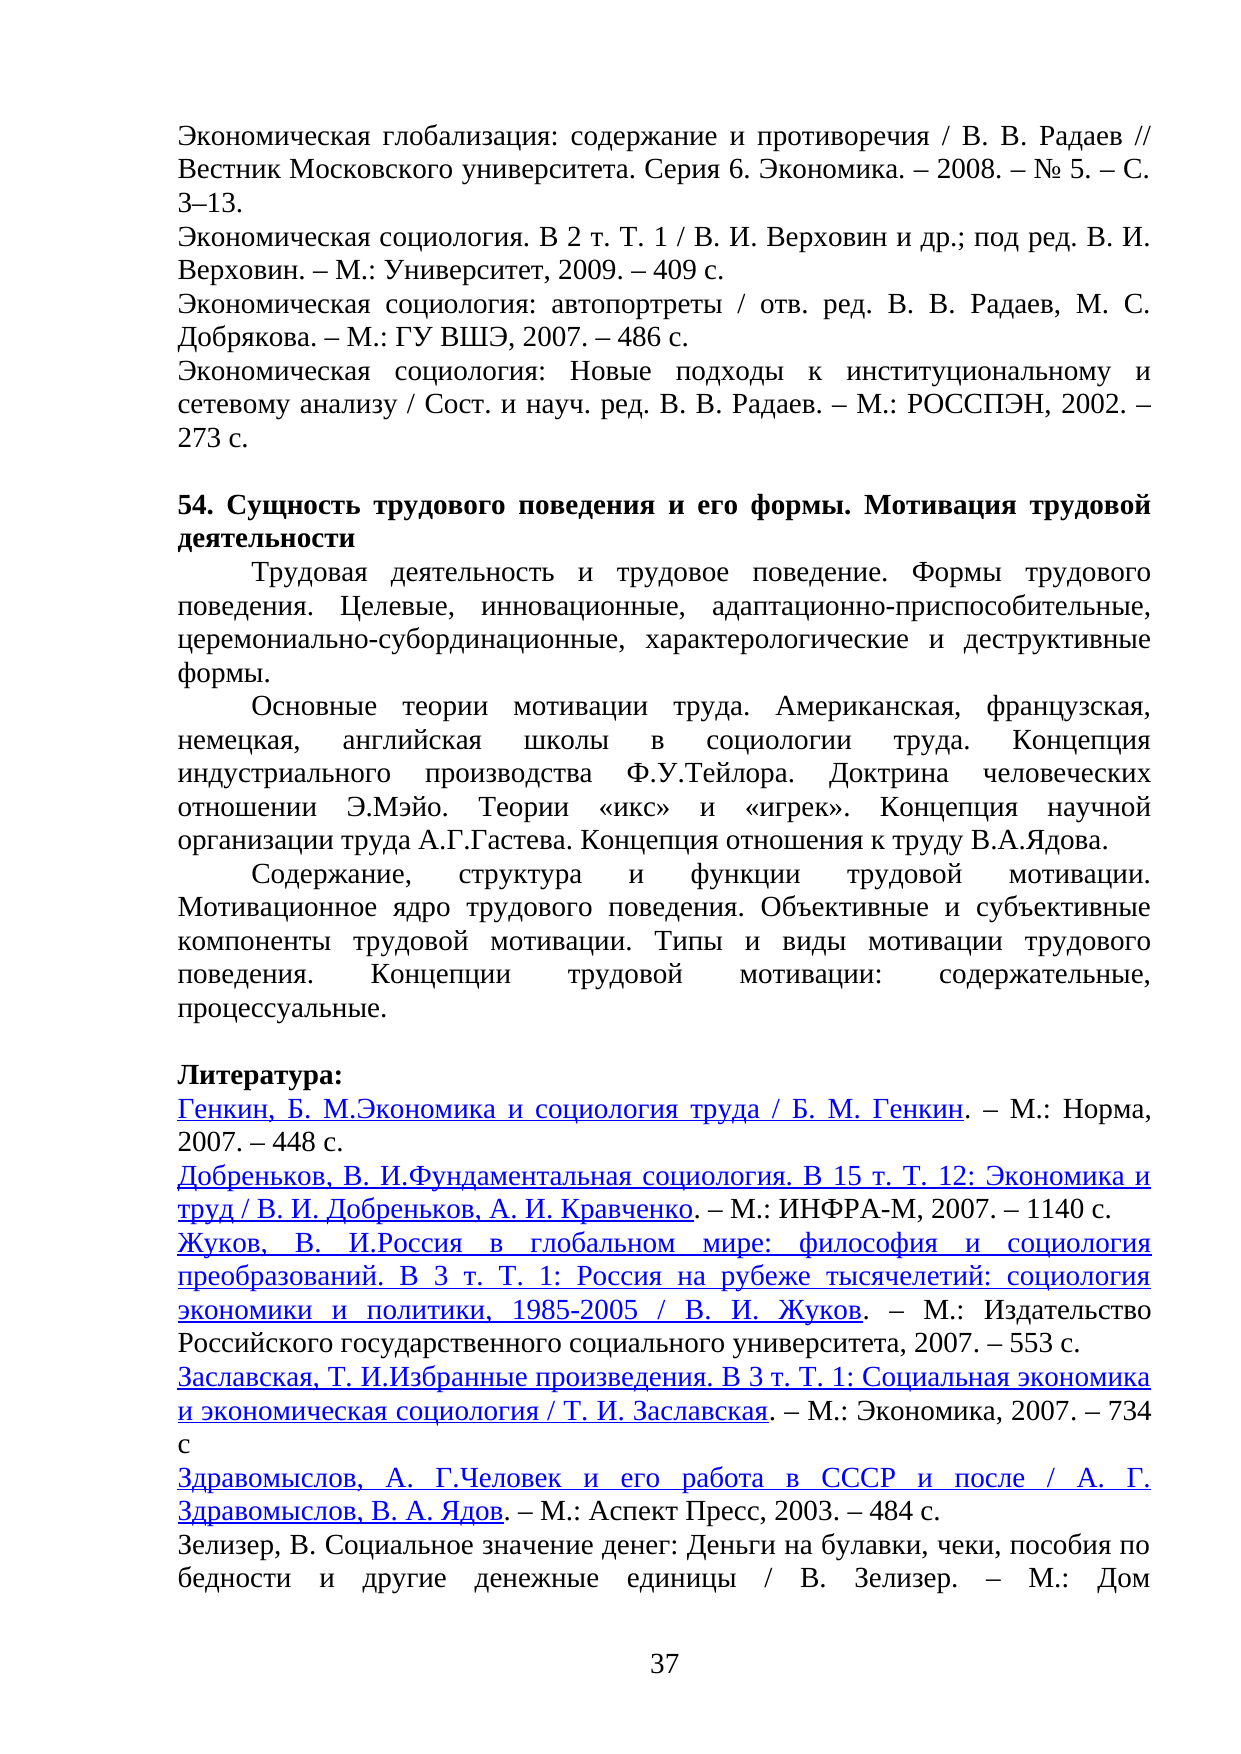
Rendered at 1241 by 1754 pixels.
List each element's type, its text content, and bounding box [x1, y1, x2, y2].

list Трудовая деятельность и трудовое поведение. Формы трудового поведения. Целевые, инновационные, адаптационно-приспособительные, церемониально-субординационные, характерологические и деструктивные формы. [177, 554, 1152, 688]
list Содержание, структура и функции трудовой мотивации. Мотивационное ядро трудового поведения. Объективные и субъективные компоненты трудовой мотивации. Типы и виды мотивации трудового поведения. Концепции трудовой мотивации: содержательные, процессуальные. [177, 856, 1152, 1024]
list Литература: [177, 1057, 1152, 1091]
list Экономическая социология. В 2 т. Т. 1 / В. И. Верховин и др.; под ред. В. И. Верховин. – М.: Университет, 2009. – 409 с. [177, 219, 1152, 286]
list Экономическая социология: автопортреты / отв. ред. В. В. Радаев, М. С. Добрякова. – М.: ГУ ВШЭ, 2007. – 486 с. [177, 286, 1152, 353]
list 54. Сущность трудового поведения и его формы. Мотивация трудовой деятельности [177, 487, 1152, 554]
list Добреньков, В. И.Фундаментальная социология. В 15 т. Т. 12: Экономика и труд / В. И. Добреньков, А. И. Кравченко. – М.: ИНФРА-М, 2007. – 1140 с. [177, 1158, 1152, 1225]
list Жуков, В. И.Россия в глобальном мире: философия и социология преобразований. В 3 т. Т. 1: Россия на рубеже тысячелетий: социология экономики и политики, 1985-2005 / В. И. Жуков. – М.: Издательство Российского государственного социального университета, 2007. – 553 с. [177, 1256, 1152, 1359]
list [177, 1527, 1152, 1594]
list Жуков, В. И.Россия в глобальном мире: философия и социология преобразований. В 3 т. Т. 1: Россия на рубеже тысячелетий: социология экономики и политики, 1985-2005 / В. И. Жуков. – М.: Издательство Российского государственного социального университета, 2007. – 553 с. [177, 1225, 1152, 1254]
list Здравомыслов, А. Г.Человек и его работа в СССР и после / А. Г. Здравомыслов, В. А. Ядов. – М.: Аспект Пресс, 2003. – 484 с. [177, 1460, 1152, 1527]
list Заславская, Т. И.Избранные произведения. В 3 т. Т. 1: Социальная экономика и экономическая социология / Т. И. Заславская. – М.: Экономика, 2007. – 734 с [177, 1359, 1152, 1460]
list Основные теории мотивации труда. Американская, французская, немецкая, английская школы в социологии труда. Концепция индустриального производства Ф.У.Тейлора. Доктрина человеческих отношении Э.Мэйо. Теории «икс» и «игрек». Концепция научной организации труда А.Г.Гастева. Концепция отношения к труду В.А.Ядова. [177, 688, 1152, 856]
list Экономическая социология: Новые подходы к институциональному и сетевому анализу / Сост. и науч. ред. В. В. Радаев. – М.: РОССПЭН, 2002. – 273 с. [177, 353, 1152, 453]
list Генкин, Б. М.Экономика и социология труда / Б. М. Генкин. – М.: Норма, 2007. – 448 c. [177, 1091, 1152, 1158]
list Экономическая глобализация: содержание и противоречия / В. В. Радаев // Вестник Московского университета. Серия 6. Экономика. – 2008. – № 5. – С. 3–13. [177, 118, 1152, 219]
